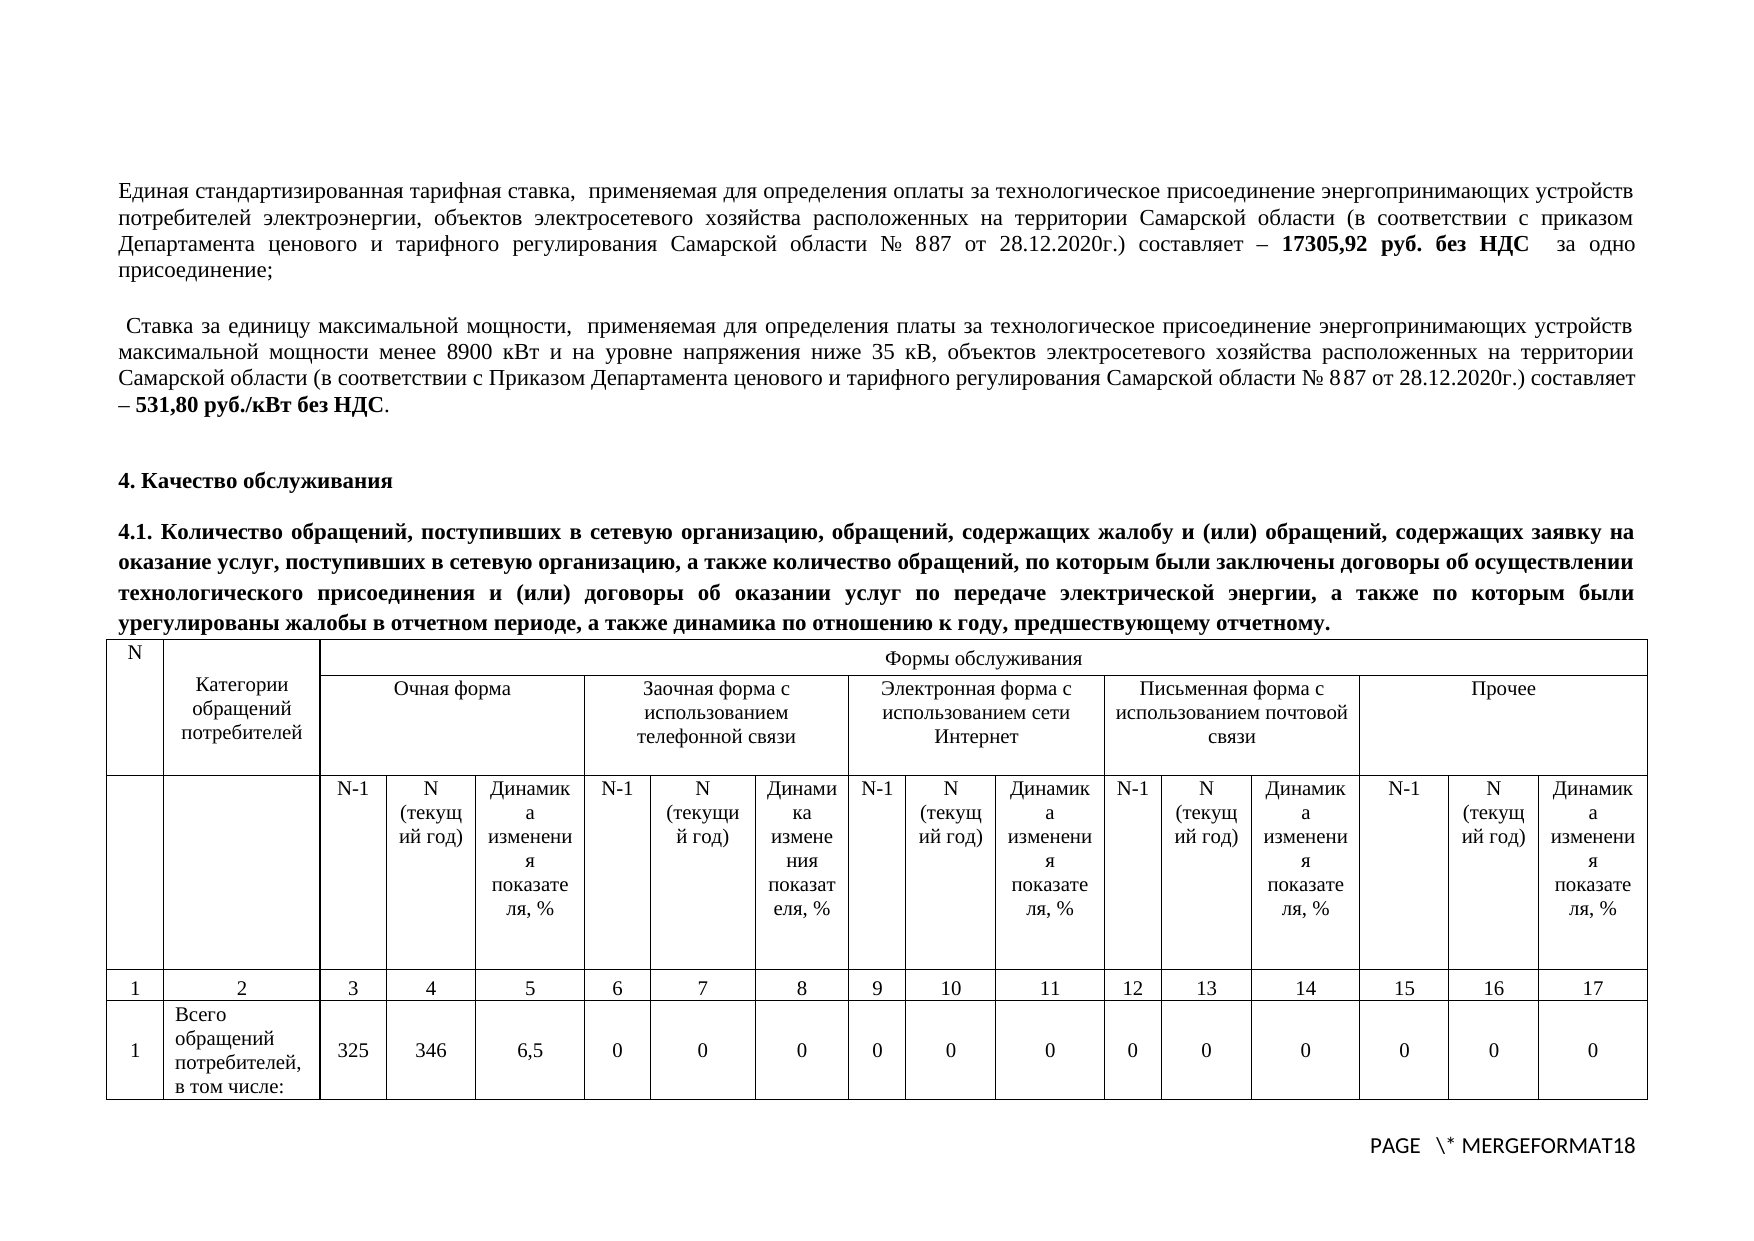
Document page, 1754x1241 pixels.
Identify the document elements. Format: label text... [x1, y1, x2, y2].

table_cell 16 [1449, 970, 1538, 1000]
table_cell 0 [1449, 1001, 1538, 1098]
table_cell Всего обращений потребителей, в том числе: [164, 1001, 319, 1098]
table_cell Динамика изменения показателя, % [476, 776, 584, 969]
text 4. Качество обслуживания [118, 467, 1636, 493]
table_cell 10 [906, 970, 995, 1000]
table_cell Динамика изменения показателя, % [756, 776, 848, 969]
table_cell [164, 776, 319, 969]
table_cell N (текущий год) [1449, 776, 1538, 969]
table_header Формы обслуживания [321, 640, 1647, 675]
table_cell 0 [1162, 1001, 1251, 1098]
table_cell 0 [1252, 1001, 1359, 1098]
table_cell 13 [1162, 970, 1251, 1000]
table_cell N (текущий год) [1162, 776, 1251, 969]
table_cell 0 [849, 1001, 905, 1098]
text Единая стандартизированная тарифная ставка, применяемая для определения оплаты за технологическое присоединение энергопринимающих устройств потребителей электроэнергии, объектов электросетевого хозяйства расположенных на территории Самарской области (в соответствии с приказом Департамента ценового и тарифного регулирования Самарской области № 887 от 28.12.2020г.) составляет – 17305,92 руб. без НДС за одно присоединение; [118, 177, 1636, 283]
table_cell 2 [164, 970, 319, 1000]
table_cell 11 [996, 970, 1104, 1000]
table_cell N-1 [585, 776, 650, 969]
table_cell 5 [476, 970, 584, 1000]
table_cell 6 [585, 970, 650, 1000]
table_cell 12 [1105, 970, 1161, 1000]
table_cell Прочее [1360, 676, 1647, 775]
table_cell N-1 [321, 776, 386, 969]
table_cell Электронная форма с использованием сети Интернет [849, 676, 1104, 775]
table_cell N-1 [1360, 776, 1448, 969]
table_cell Динамика изменения показателя, % [996, 776, 1104, 969]
text Ставка за единицу максимальной мощности, применяемая для определения платы за технологическое присоединение энергопринимающих устройств максимальной мощности менее 8900 кВт и на уровне напряжения ниже 35 кВ, объектов электросетевого хозяйства расположенных на территории Самарской области (в соответствии с Приказом Департамента ценового и тарифного регулирования Самарской области № 887 от 28.12.2020г.) составляет – 531,80 руб./кВт без НДС. [118, 312, 1636, 417]
table_cell Заочная форма с использованием телефонной связи [585, 676, 848, 775]
table_cell 0 [1105, 1001, 1161, 1098]
table_header Категории обращений потребителей [164, 640, 319, 775]
table_cell 0 [585, 1001, 650, 1098]
table_cell Динамика изменения показателя, % [1539, 776, 1647, 969]
table_cell 4 [387, 970, 475, 1000]
table_cell Очная форма [321, 676, 584, 775]
table_cell [107, 776, 163, 969]
text 4.1. Количество обращений, поступивших в сетевую организацию, обращений, содержащих жалобу и (или) обращений, содержащих заявку на оказание услуг, поступивших в сетевую организацию, а также количество обращений, по которым были заключены договоры об осуществлении технологического присоединения и (или) договоры об оказании услуг по передаче электрической энергии, а также по которым были урегулированы жалобы в отчетном периоде, а также динамика по отношению к году, предшествующему отчетному. [118, 518, 1636, 635]
table_cell Динамика изменения показателя, % [1252, 776, 1359, 969]
table_cell 8 [756, 970, 848, 1000]
table_cell 15 [1360, 970, 1448, 1000]
table_cell 325 [321, 1001, 386, 1098]
table_cell 346 [387, 1001, 475, 1098]
table_cell 3 [321, 970, 386, 1000]
table_cell 17 [1539, 970, 1647, 1000]
table_cell 0 [756, 1001, 848, 1098]
table_cell N (текущий год) [651, 776, 755, 969]
table_cell 0 [1360, 1001, 1448, 1098]
table_cell 0 [1539, 1001, 1647, 1098]
table_cell N (текущий год) [387, 776, 475, 969]
table_cell 1 [107, 970, 163, 1000]
table_cell 7 [651, 970, 755, 1000]
table_cell N (текущий год) [906, 776, 995, 969]
table_cell N-1 [1105, 776, 1161, 969]
table_cell 9 [849, 970, 905, 1000]
table_cell Письменная форма с использованием почтовой связи [1105, 676, 1359, 775]
table_cell 0 [996, 1001, 1104, 1098]
table_header N [107, 640, 163, 775]
table_cell 0 [906, 1001, 995, 1098]
table_cell 0 [651, 1001, 755, 1098]
table_cell 6,5 [476, 1001, 584, 1098]
table_cell 1 [107, 1001, 163, 1098]
table_cell 14 [1252, 970, 1359, 1000]
table_cell N-1 [849, 776, 905, 969]
